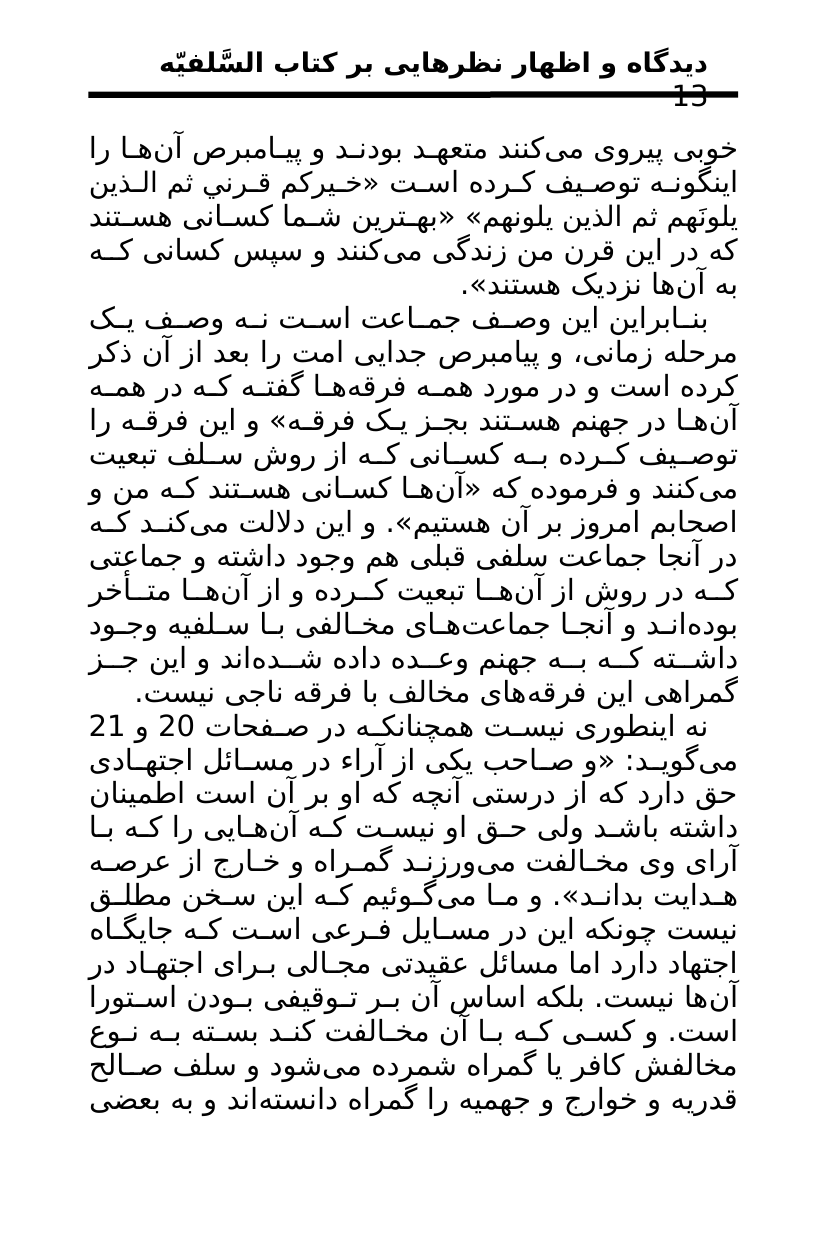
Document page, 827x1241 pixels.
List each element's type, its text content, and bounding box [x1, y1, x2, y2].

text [89, 132, 738, 301]
text بنابراین این وصف جماعت است نه وصف یک مرحله زمانی، و پیامبرص جدایی امت را بعد از آن ذکر کرده است و در مورد همه فرقه‌ها گفته که در همه آن‌ها در جهنم هستند بجز یک فرقه» و این فرقه را توصیف کرده به کسانی که از روش سلف تبعیت می‌کنند و فرموده که «آن‌ها کسانی هستند که من و اصحابم امروز بر آن هستیم». و این دلالت می‌کند که در آنجا جماعت سلفی قبلی هم وجود داشته و جماعتی که در روش از آن‌ها تبعیت کرده و از آن‌ها متأخر بوده‌اند و آنجا جماعت‌های مخالفی با سلفیه وجود داشته که به جهنم وعده داده شده‌اند و این جز گمراهی این فرقه‌های مخالف با فرقه ناجی نیست. [89, 301, 738, 709]
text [89, 709, 738, 1116]
